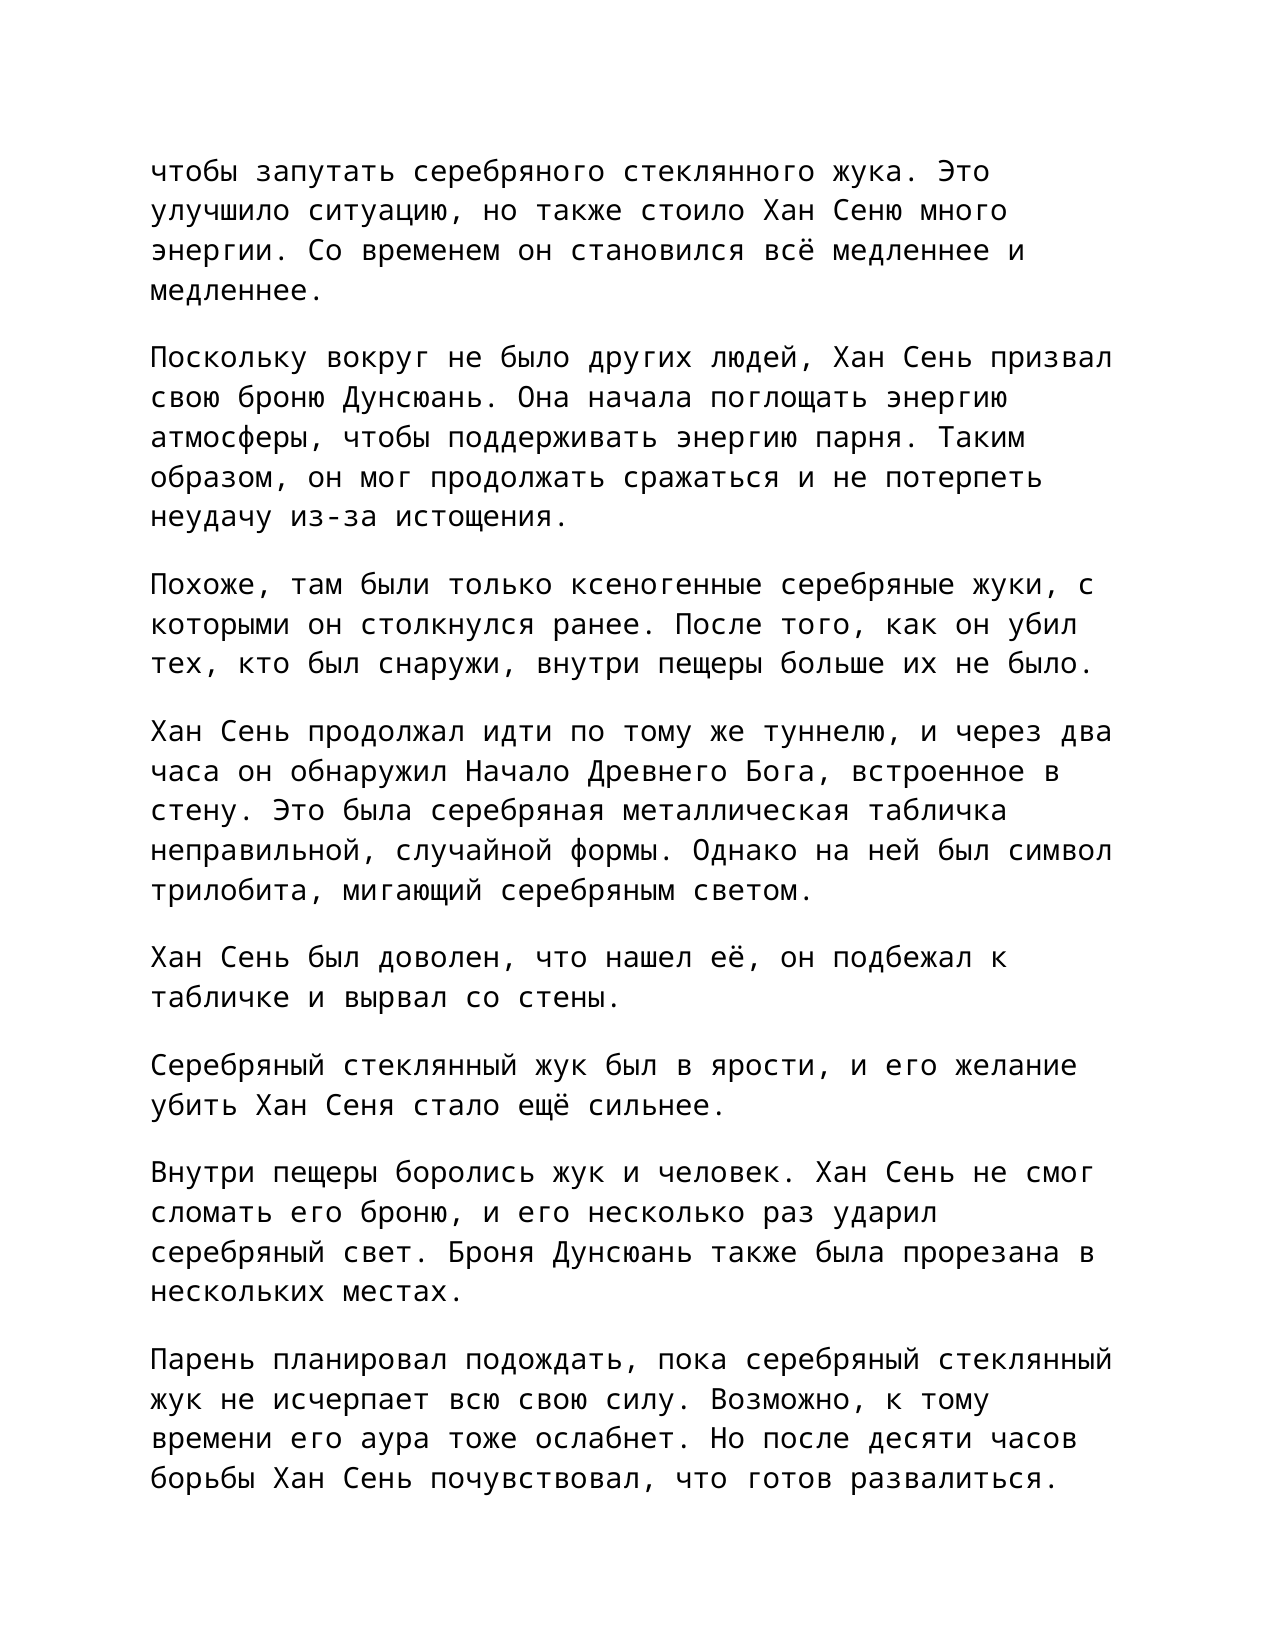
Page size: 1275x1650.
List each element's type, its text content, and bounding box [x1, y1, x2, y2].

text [150, 1338, 1125, 1497]
text Хан Сень был доволен, что нашел её, он подбежал к табличке и вырвал со стены. [150, 937, 1125, 1016]
text Серебряный стеклянный жук был в ярости, и его желание убить Хан Сеня стало ещё сильнее. [150, 1044, 1125, 1123]
text Хан Сень продолжал идти по тому же туннелю, и через два часа он обнаружил Начало Древнего Бога, встроенное в стену. Это была серебряная металлическая табличка неправильной, случайной формы. Однако на ней был символ трилобита, мигающий серебряным светом. [150, 710, 1125, 909]
text Поскольку вокруг не было других людей, Хан Сень призвал свою броню Дунсюань. Она начала поглощать энергию атмосферы, чтобы поддерживать энергию парня. Таким образом, он мог продолжать сражаться и не потерпеть неудачу из-за истощения. [150, 337, 1125, 535]
text Похоже, там были только ксеногенные серебряные жуки, с которыми он столкнулся ранее. После того, как он убил тех, кто был снаружи, внутри пещеры больше их не было. [150, 563, 1125, 682]
text Внутри пещеры боролись жук и человек. Хан Сень не смог сломать его броню, и его несколько раз ударил серебряный свет. Броня Дунсюань также была прорезана в нескольких местах. [150, 1152, 1125, 1310]
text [150, 150, 1125, 309]
